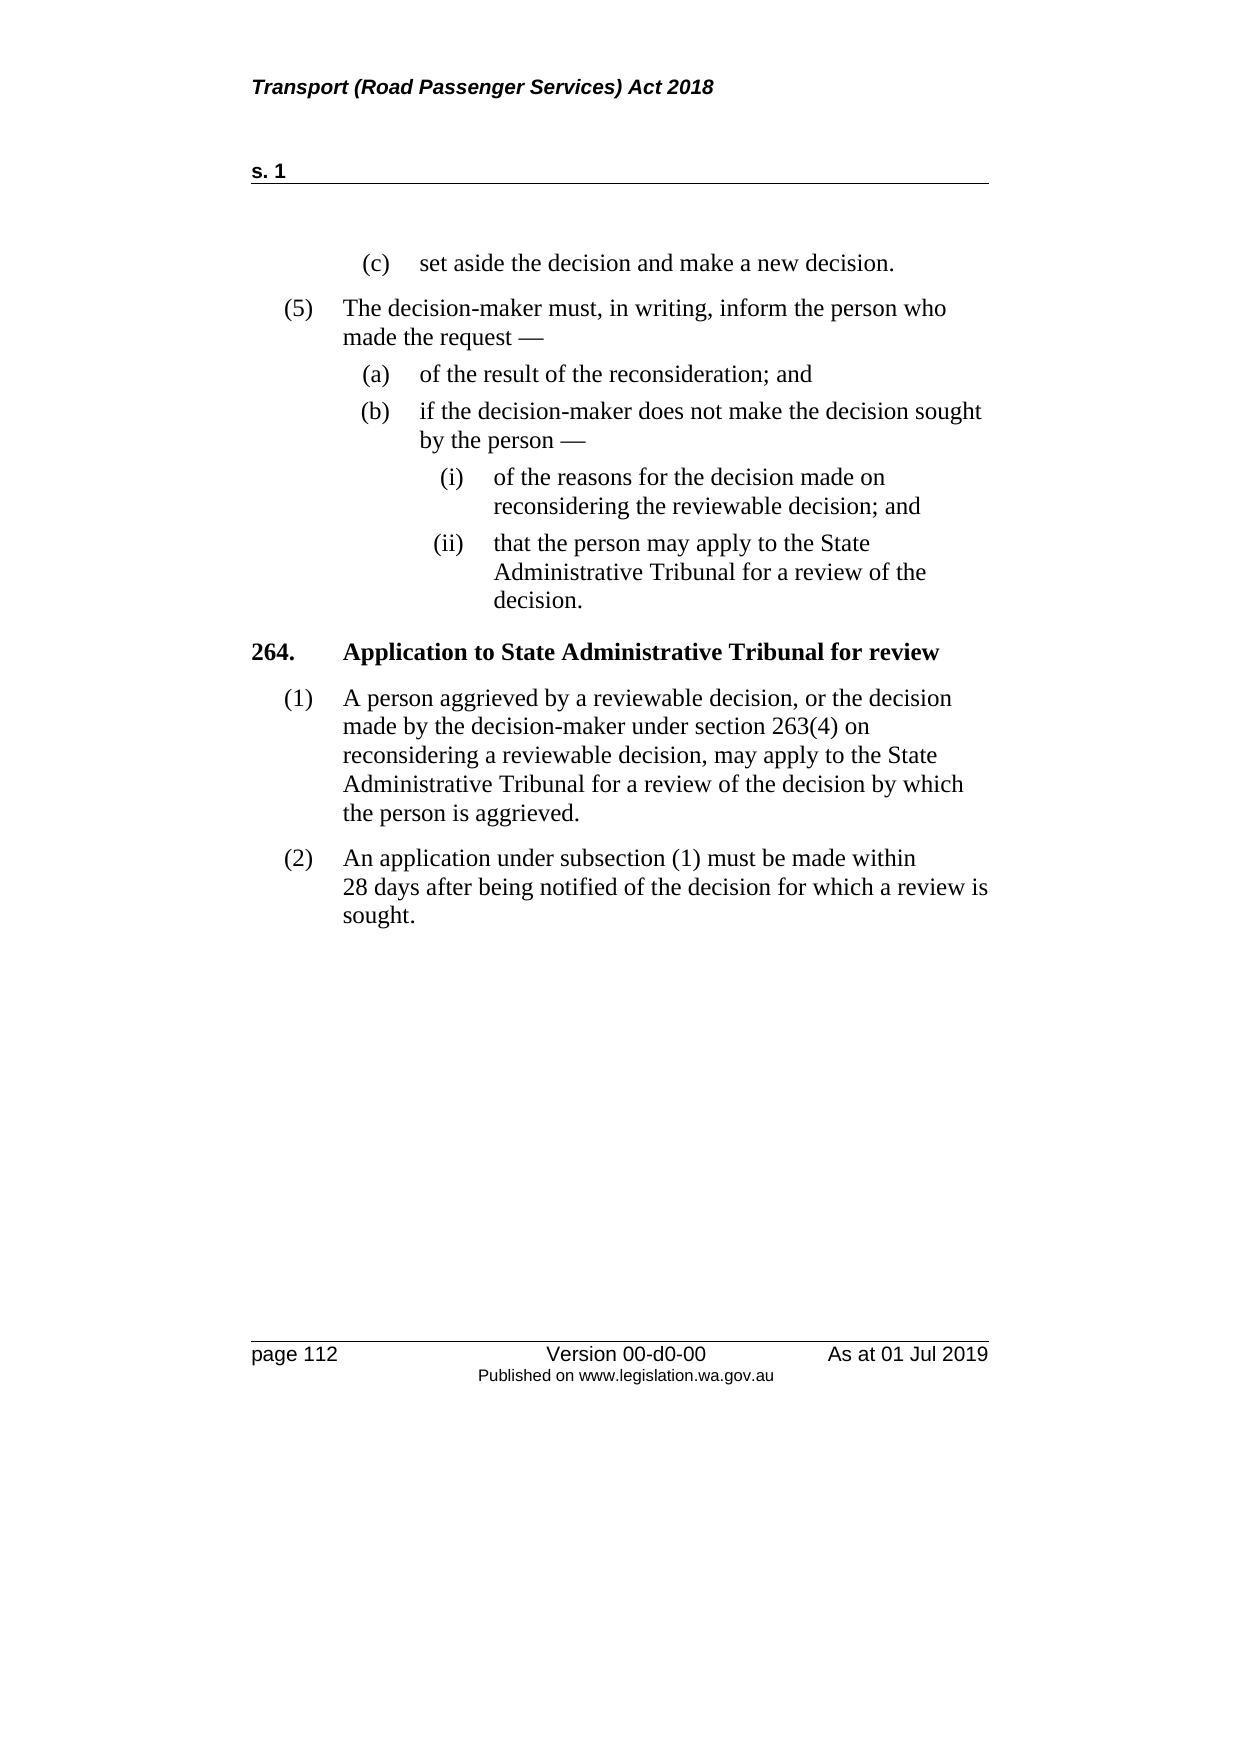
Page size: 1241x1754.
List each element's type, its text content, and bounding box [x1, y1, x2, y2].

text (b) if the decision-maker does not make the decision sought by the person — [251, 396, 989, 454]
text (c) set aside the decision and make a new decision. [251, 248, 989, 277]
text (1) A person aggrieved by a reviewable decision, or the decision made by the decision-maker under section 263(4) on reconsidering a reviewable decision, may apply to the State Administrative Tribunal for a review of the decision by which the person is aggrieved. [251, 683, 989, 826]
text (a) of the result of the reconsideration; and [251, 359, 989, 388]
text (i) of the reasons for the decision made on reconsidering the reviewable decision; and [251, 462, 989, 520]
text (ii) that the person may apply to the State Administrative Tribunal for a review of the decision. [251, 528, 989, 614]
text (2) An application under subsection (1) must be made within 28 days after being notified of the decision for which a review is sought. [251, 843, 989, 929]
subtitle 264. Application to State Administrative Tribunal for review [251, 637, 989, 666]
text (5) The decision-maker must, in writing, inform the person who made the request — [251, 293, 989, 351]
